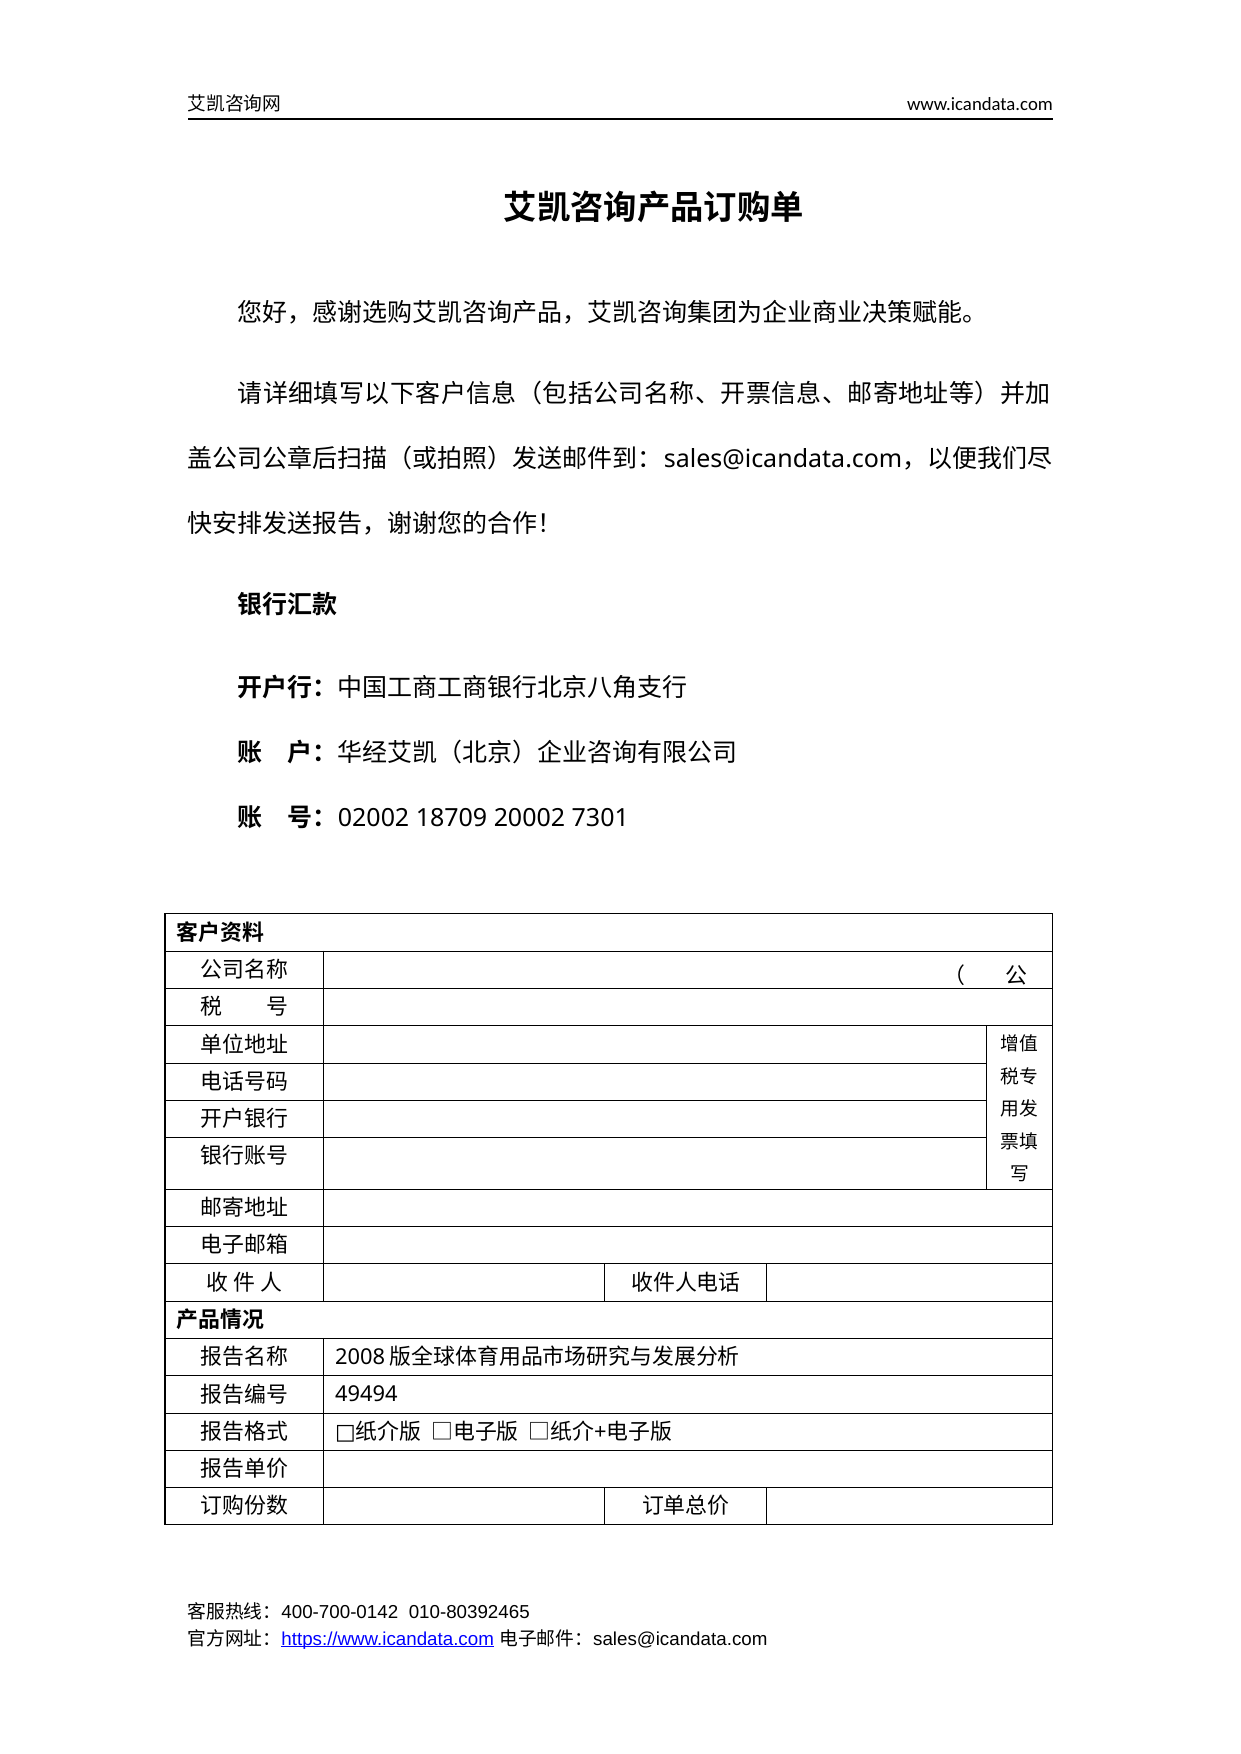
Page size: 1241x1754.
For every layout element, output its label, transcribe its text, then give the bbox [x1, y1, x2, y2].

text 艾凯咨询产品订购单 [187, 172, 1053, 237]
table_cell 开户银行 [166, 1101, 323, 1137]
table_cell 报告单价 [166, 1451, 323, 1487]
table_cell 报告格式 [166, 1414, 323, 1450]
table_cell 报告编号 [166, 1376, 323, 1412]
table_cell 49494 [324, 1376, 1052, 1412]
table_cell 电话号码 [166, 1064, 323, 1100]
table_cell 收件人电话 [605, 1264, 766, 1301]
table_cell 电子邮箱 [166, 1227, 323, 1263]
table_cell [324, 1451, 1052, 1487]
table_cell 单位地址 [166, 1026, 323, 1062]
table_cell 税 号 [166, 989, 323, 1025]
table_cell [324, 1064, 986, 1100]
table_cell 订单总价 [605, 1488, 766, 1524]
table_cell [324, 1264, 604, 1301]
table_cell 增值税专用发票填写 [987, 1026, 1052, 1189]
table_cell [767, 1488, 1052, 1524]
table_header 客户资料 [166, 914, 1052, 951]
table_cell [324, 1138, 986, 1189]
text 账 户：华经艾凯（北京）企业咨询有限公司 [187, 718, 1053, 783]
table_cell 产品情况 [166, 1302, 1052, 1338]
table_cell [324, 1227, 1052, 1263]
table_cell [324, 1026, 986, 1062]
table_cell [324, 1488, 604, 1524]
table_cell 报告名称 [166, 1339, 323, 1375]
text 账 号：02002 18709 20002 7301 [187, 783, 1053, 848]
table_cell [324, 952, 1052, 988]
table_cell □纸介版 □电子版 □纸介+电子版 [324, 1414, 1052, 1450]
table_cell [324, 989, 1052, 1025]
text 银行汇款 [187, 570, 1053, 635]
table_cell [767, 1264, 1052, 1301]
table_cell 2008版全球体育用品市场研究与发展分析 [324, 1339, 1052, 1375]
table_cell 收 件 人 [166, 1264, 323, 1301]
table_cell 公司名称 [166, 952, 323, 988]
text 请详细填写以下客户信息（包括公司名称、开票信息、邮寄地址等）并加盖公司公章后扫描（或拍照）发送邮件到：sales@icandata.com，以便我们尽快安排发送报告，谢谢您的合作！ [187, 359, 1053, 554]
table_cell 银行账号 [166, 1138, 323, 1189]
table_cell [324, 1190, 1052, 1226]
table_cell 邮寄地址 [166, 1190, 323, 1226]
table_cell 订购份数 [166, 1488, 323, 1524]
text 您好，感谢选购艾凯咨询产品，艾凯咨询集团为企业商业决策赋能。 [187, 278, 1053, 343]
text 开户行：中国工商工商银行北京八角支行 [187, 653, 1053, 718]
table_cell [324, 1101, 986, 1137]
